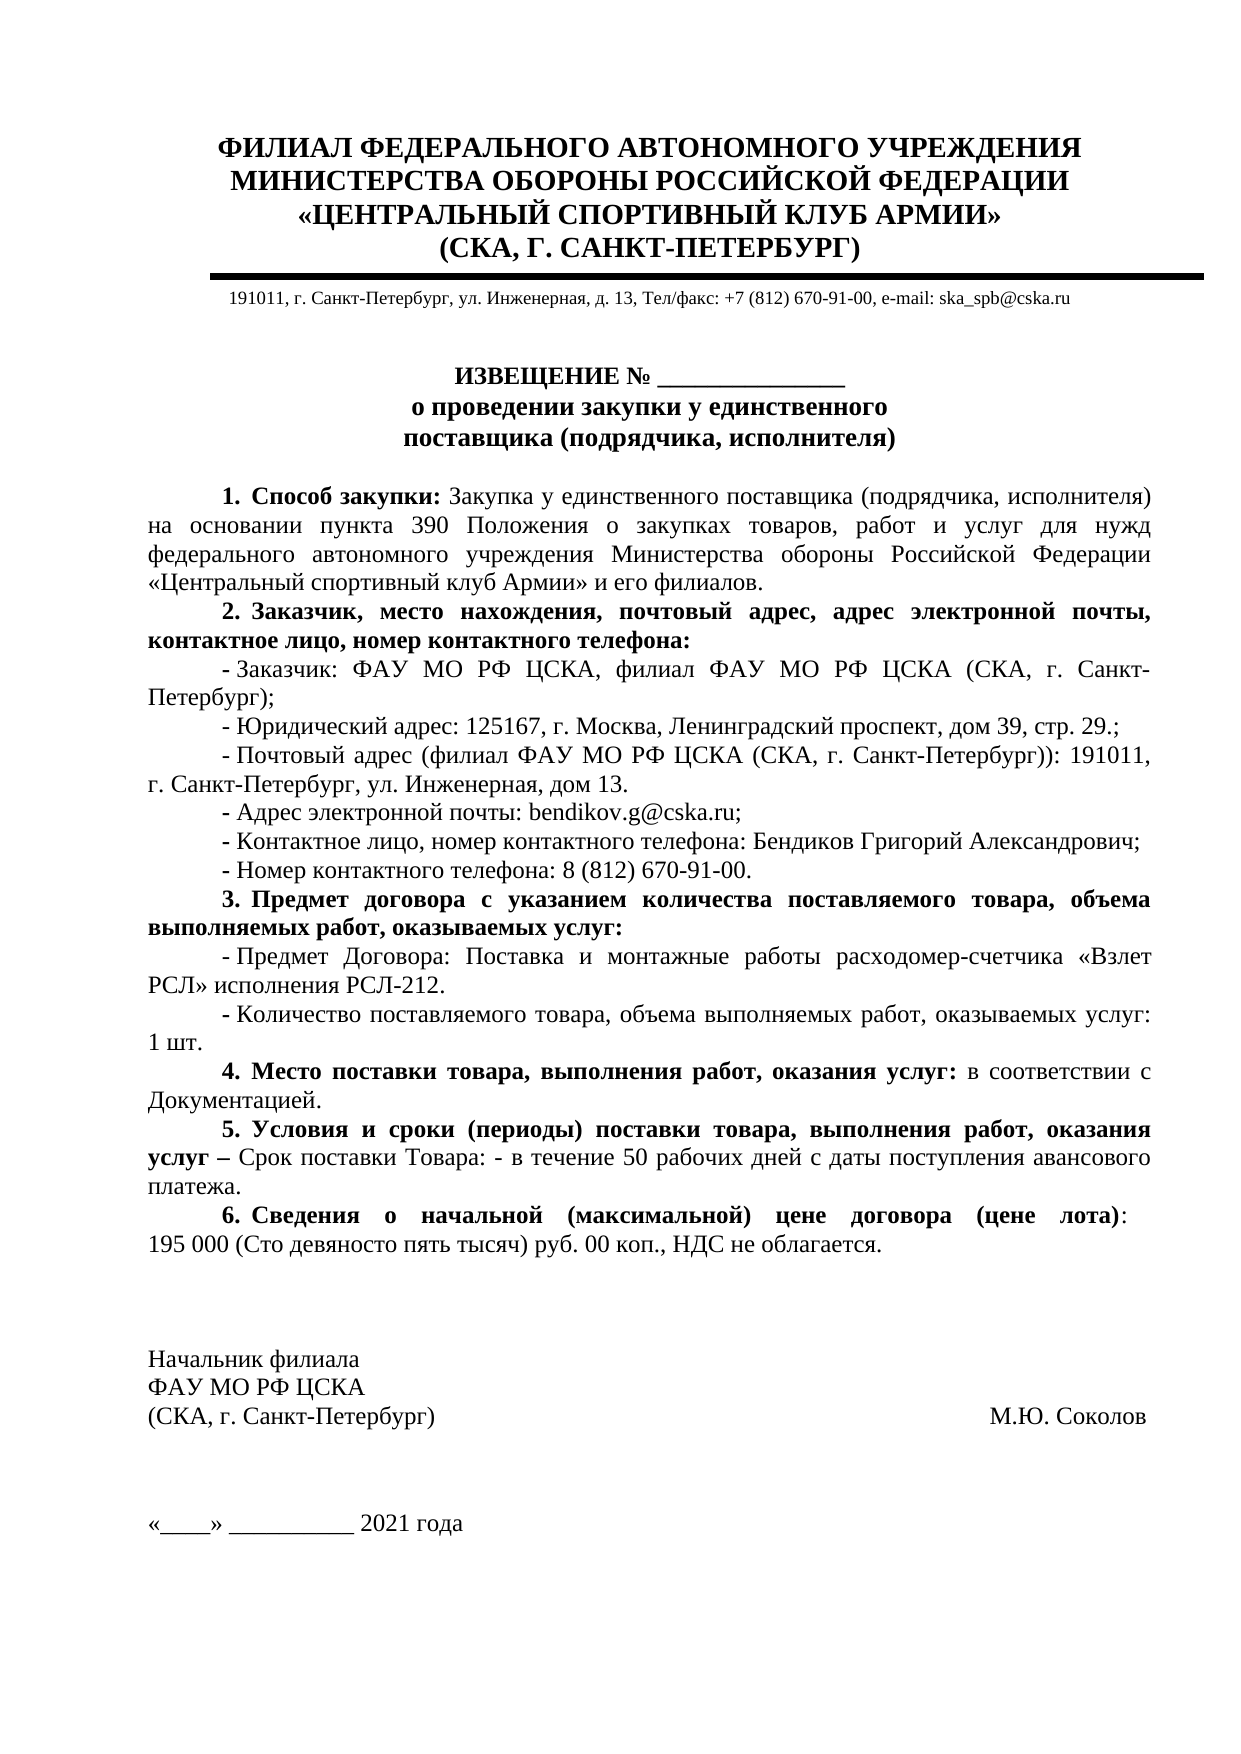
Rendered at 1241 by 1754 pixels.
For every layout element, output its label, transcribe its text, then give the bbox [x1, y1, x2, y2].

text «____» __________ 2021 года [148, 1508, 1152, 1537]
text - Заказчик: ФАУ МО РФ ЦСКА, филиал ФАУ МО РФ ЦСКА (СКА, г. Санкт-Петербург); [148, 654, 1152, 711]
text ФАУ МО РФ ЦСКА [148, 1372, 1152, 1401]
text МИНИСТЕРСТВА ОБОРОНЫ РОССИЙСКОЙ ФЕДЕРАЦИИ «ЦЕНТРАЛЬНЫЙ СПОРТИВНЫЙ КЛУБ АРМИИ» [148, 163, 1152, 231]
text - Количество поставляемого товара, объема выполняемых работ, оказываемых услуг: 1 шт. [148, 999, 1152, 1056]
text (СКА, г. Санкт-Петербург) М.Ю. Соколов [148, 1401, 1152, 1430]
text о проведении закупки у единственного [148, 390, 1152, 421]
list Сведения о начальной (максимальной) цене договора (цене лота): 195 000 (Сто девяносто пять тысяч) руб. 00 коп., НДС не облагается. [148, 1200, 1152, 1257]
list Условия и сроки (периоды) поставки товара, выполнения работ, оказания услуг – Срок поставки Товара: - в течение 50 рабочих дней с даты поступления авансового платежа. [148, 1114, 1152, 1200]
text - Почтовый адрес (филиал ФАУ МО РФ ЦСКА (СКА, г. Санкт-Петербург)): 191011, г. Санкт-Петербург, ул. Инженерная, дом 13. [148, 740, 1152, 797]
text (СКА, Г. САНКТ-ПЕТЕРБУРГ) [148, 231, 1152, 264]
list Заказчик, место нахождения, почтовый адрес, адрес электронной почты, контактное лицо, номер контактного телефона: [148, 596, 1152, 654]
text 191011, г. Санкт-Петербург, ул. Инженерная, д. 13, Тел/факс: +7 (812) 670-91-00, e-mail: ska_spb@cska.ru [148, 287, 1152, 308]
text - Предмет Договора: Поставка и монтажные работы расходомер-счетчика «Взлет РСЛ» исполнения РСЛ-212. [148, 941, 1152, 999]
text - Адрес электронной почты: bendikov.g@cska.ru; [148, 797, 1152, 826]
list Способ закупки: Закупка у единственного поставщика (подрядчика, исполнителя) на основании пункта 390 Положения о закупках товаров, работ и услуг для нужд федерального автономного учреждения Министерства обороны Российской Федерации «Центральный спортивный клуб Армии» и его филиалов. [148, 481, 1152, 596]
text - Юридический адрес: 125167, г. Москва, Ленинградский проспект, дом 39, стр. 29.; [148, 711, 1152, 740]
text поставщика (подрядчика, исполнителя) [148, 421, 1152, 452]
text ИЗВЕЩЕНИЕ № _______________ [148, 361, 1152, 390]
text - Контактное лицо, номер контактного телефона: Бендиков Григорий Александрович; [148, 826, 1152, 855]
list Место поставки товара, выполнения работ, оказания услуг: в соответствии с Документацией. [148, 1056, 1152, 1114]
text - Номер контактного телефона: 8 (812) 670-91-00. [148, 855, 1152, 884]
text Начальник филиала [148, 1344, 1152, 1372]
list Предмет договора с указанием количества поставляемого товара, объема выполняемых работ, оказываемых услуг: [148, 884, 1152, 941]
text ФИЛИАЛ ФЕДЕРАЛЬНОГО АВТОНОМНОГО УЧРЕЖДЕНИЯ [148, 130, 1152, 163]
